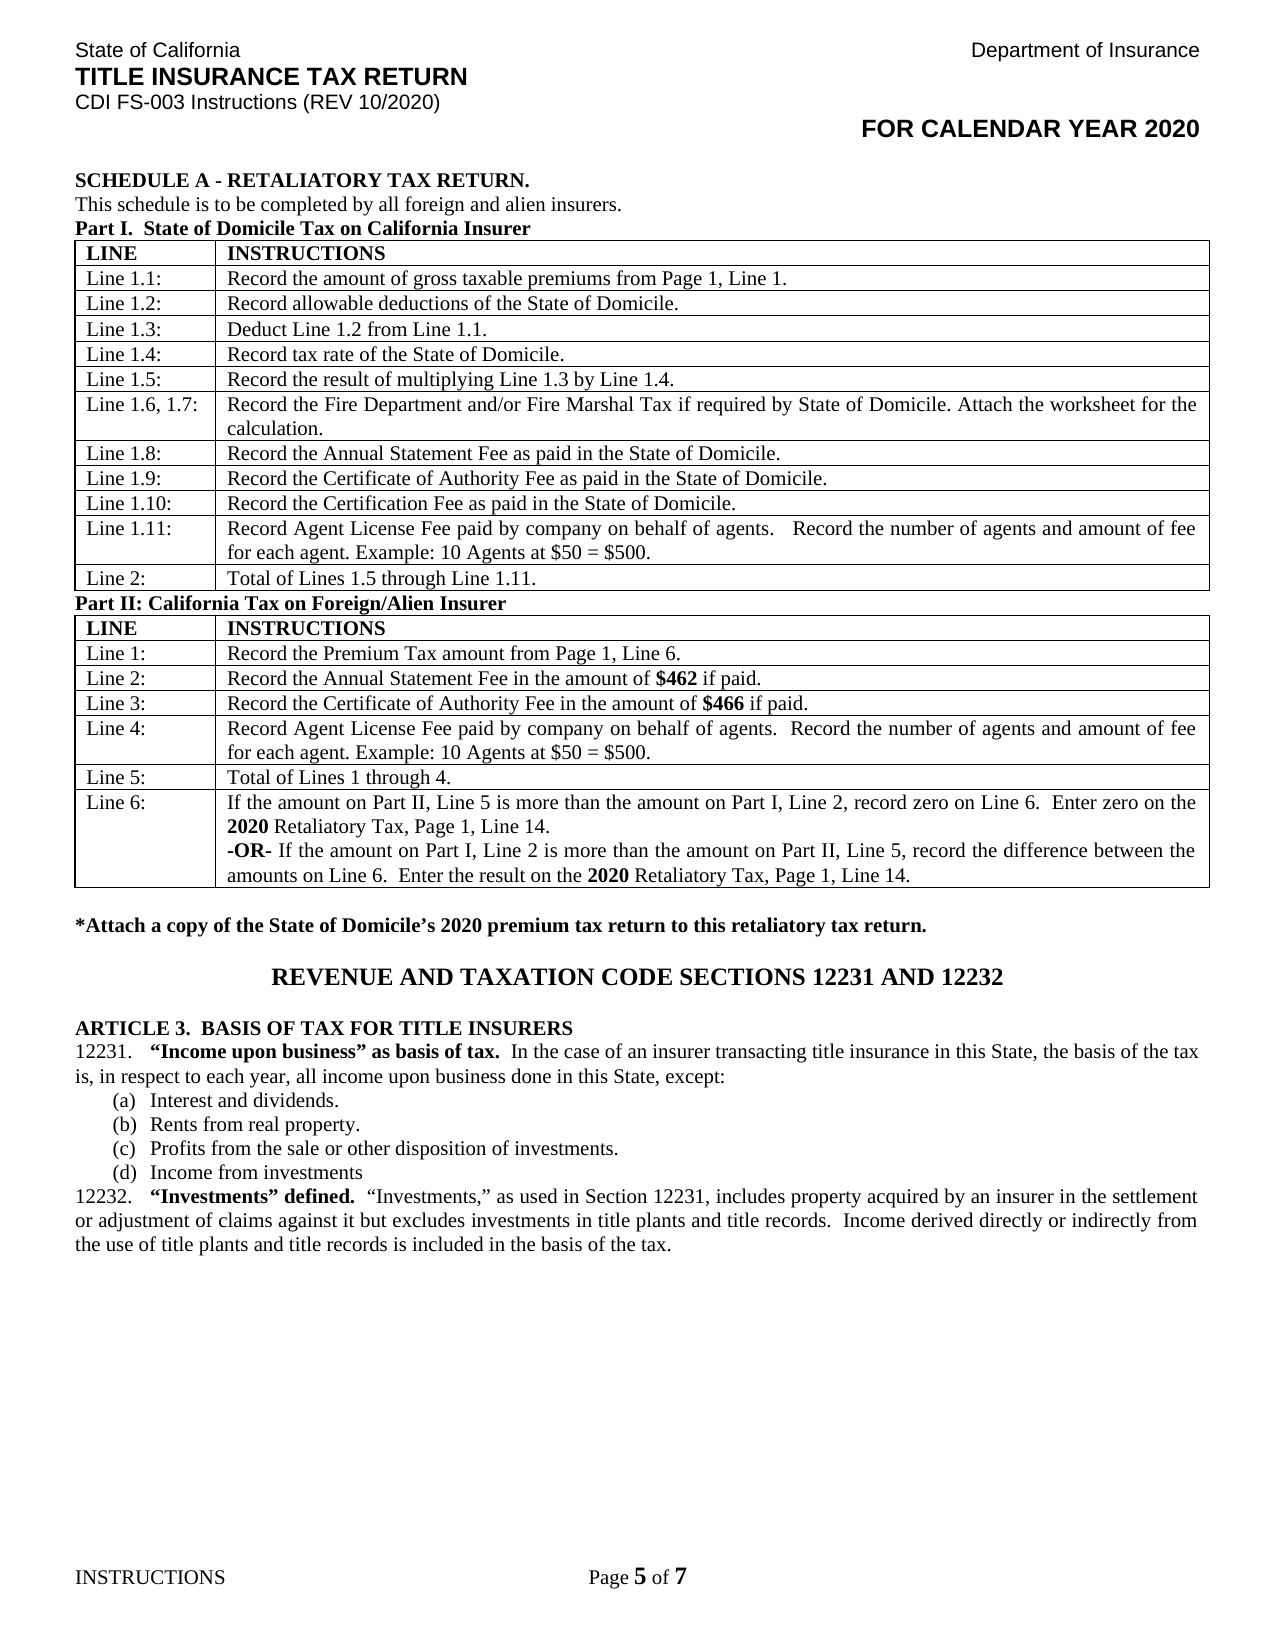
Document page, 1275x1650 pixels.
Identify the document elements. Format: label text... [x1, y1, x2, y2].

table_cell Record the Certification Fee as paid in the State of Domicile. [216, 491, 1209, 515]
table_header INSTRUCTIONS [216, 616, 1209, 640]
table_cell Record the Certificate of Authority Fee as paid in the State of Domicile. [216, 466, 1209, 490]
table_cell Record the Premium Tax amount from Page 1, Line 6. [216, 641, 1209, 665]
table_cell Record the amount of gross taxable premiums from Page 1, Line 1. [216, 266, 1209, 290]
table_header LINE [76, 616, 215, 640]
table_cell Line 4: [76, 716, 215, 764]
table_cell Line 3: [76, 691, 215, 715]
text *Attach a copy of the State of Domicile’s 2020 premium tax return to this retaliatory tax return. [75, 913, 1200, 937]
text This schedule is to be completed by all foreign and alien insurers. [75, 192, 1200, 216]
table_cell Line 5: [76, 765, 215, 789]
table_cell Deduct Line 1.2 from Line 1.1. [216, 316, 1209, 341]
table_cell Line 1.1: [76, 266, 215, 290]
list Interest and dividends. [112, 1088, 1200, 1112]
text 12232. “Investments” defined. “Investments,” as used in Section 12231, includes property acquired by an insurer in the settlement or adjustment of claims against it but excludes investments in title plants and title records. Income derived directly or indirectly from the use of title plants and title records is included in the basis of the tax. [75, 1184, 1200, 1256]
text SCHEDULE A - RETALIATORY TAX RETURN. [75, 168, 1200, 192]
text 12231. “Income upon business” as basis of tax. In the case of an insurer transacting title insurance in this State, the basis of the tax is, in respect to each year, all income upon business done in this State, except: [75, 1039, 1200, 1088]
table_cell Line 1.11: [76, 516, 215, 564]
table_cell Record allowable deductions of the State of Domicile. [216, 291, 1209, 315]
table_cell Record the result of multiplying Line 1.3 by Line 1.4. [216, 367, 1209, 391]
table_cell If the amount on Part II, Line 5 is more than the amount on Part I, Line 2, record zero on Line 6. Enter zero on the 2020 Retaliatory Tax, Page 1, Line 14. -OR- If the amount on Part I, Line 2 is more than the amount on Part II, Line 5, record the difference between the amounts on Line 6. Enter the result on the 2020 Retaliatory Tax, Page 1, Line 14. [216, 790, 1209, 887]
table_cell Record the Annual Statement Fee as paid in the State of Domicile. [216, 441, 1209, 465]
list Profits from the sale or other disposition of investments. [112, 1136, 1200, 1160]
table_cell Line 1.4: [76, 342, 215, 366]
text Part I. State of Domicile Tax on California Insurer [75, 216, 1200, 240]
list Rents from real property. [112, 1112, 1200, 1136]
table_cell Record the Certificate of Authority Fee in the amount of $466 if paid. [216, 691, 1209, 715]
text Part II: California Tax on Foreign/Alien Insurer [75, 591, 1200, 614]
table_cell Record tax rate of the State of Domicile. [216, 342, 1209, 366]
text ARTICLE 3. BASIS OF TAX FOR TITLE INSURERS [75, 1015, 1200, 1039]
table_cell Record the Fire Department and/or Fire Marshal Tax if required by State of Domicile. Attach the worksheet for the calculation. [216, 392, 1209, 440]
table_header LINE [76, 241, 215, 265]
table_cell Line 1.10: [76, 491, 215, 515]
table_cell Record Agent License Fee paid by company on behalf of agents. Record the number of agents and amount of fee for each agent. Example: 10 Agents at $50 = $500. [216, 516, 1209, 564]
table_cell Line 1.3: [76, 316, 215, 341]
table_cell Line 1.8: [76, 441, 215, 465]
table_cell Total of Lines 1.5 through Line 1.11. [216, 565, 1209, 589]
table_header INSTRUCTIONS [216, 241, 1209, 265]
table_cell Line 2: [76, 666, 215, 690]
table_cell Line 6: [76, 790, 215, 887]
table_cell Line 2: [76, 565, 215, 589]
subtitle REVENUE AND TAXATION CODE SECTIONS 12231 AND 12232 [75, 962, 1200, 990]
table_cell Line 1.5: [76, 367, 215, 391]
list Income from investments [112, 1160, 1200, 1184]
table_cell Line 1.9: [76, 466, 215, 490]
table_cell Line 1.6, 1.7: [76, 392, 215, 440]
table_cell Record the Annual Statement Fee in the amount of $462 if paid. [216, 666, 1209, 690]
table_cell Record Agent License Fee paid by company on behalf of agents. Record the number of agents and amount of fee for each agent. Example: 10 Agents at $50 = $500. [216, 716, 1209, 764]
table_cell Line 1.2: [76, 291, 215, 315]
table_cell Line 1: [76, 641, 215, 665]
table_cell Total of Lines 1 through 4. [216, 765, 1209, 789]
